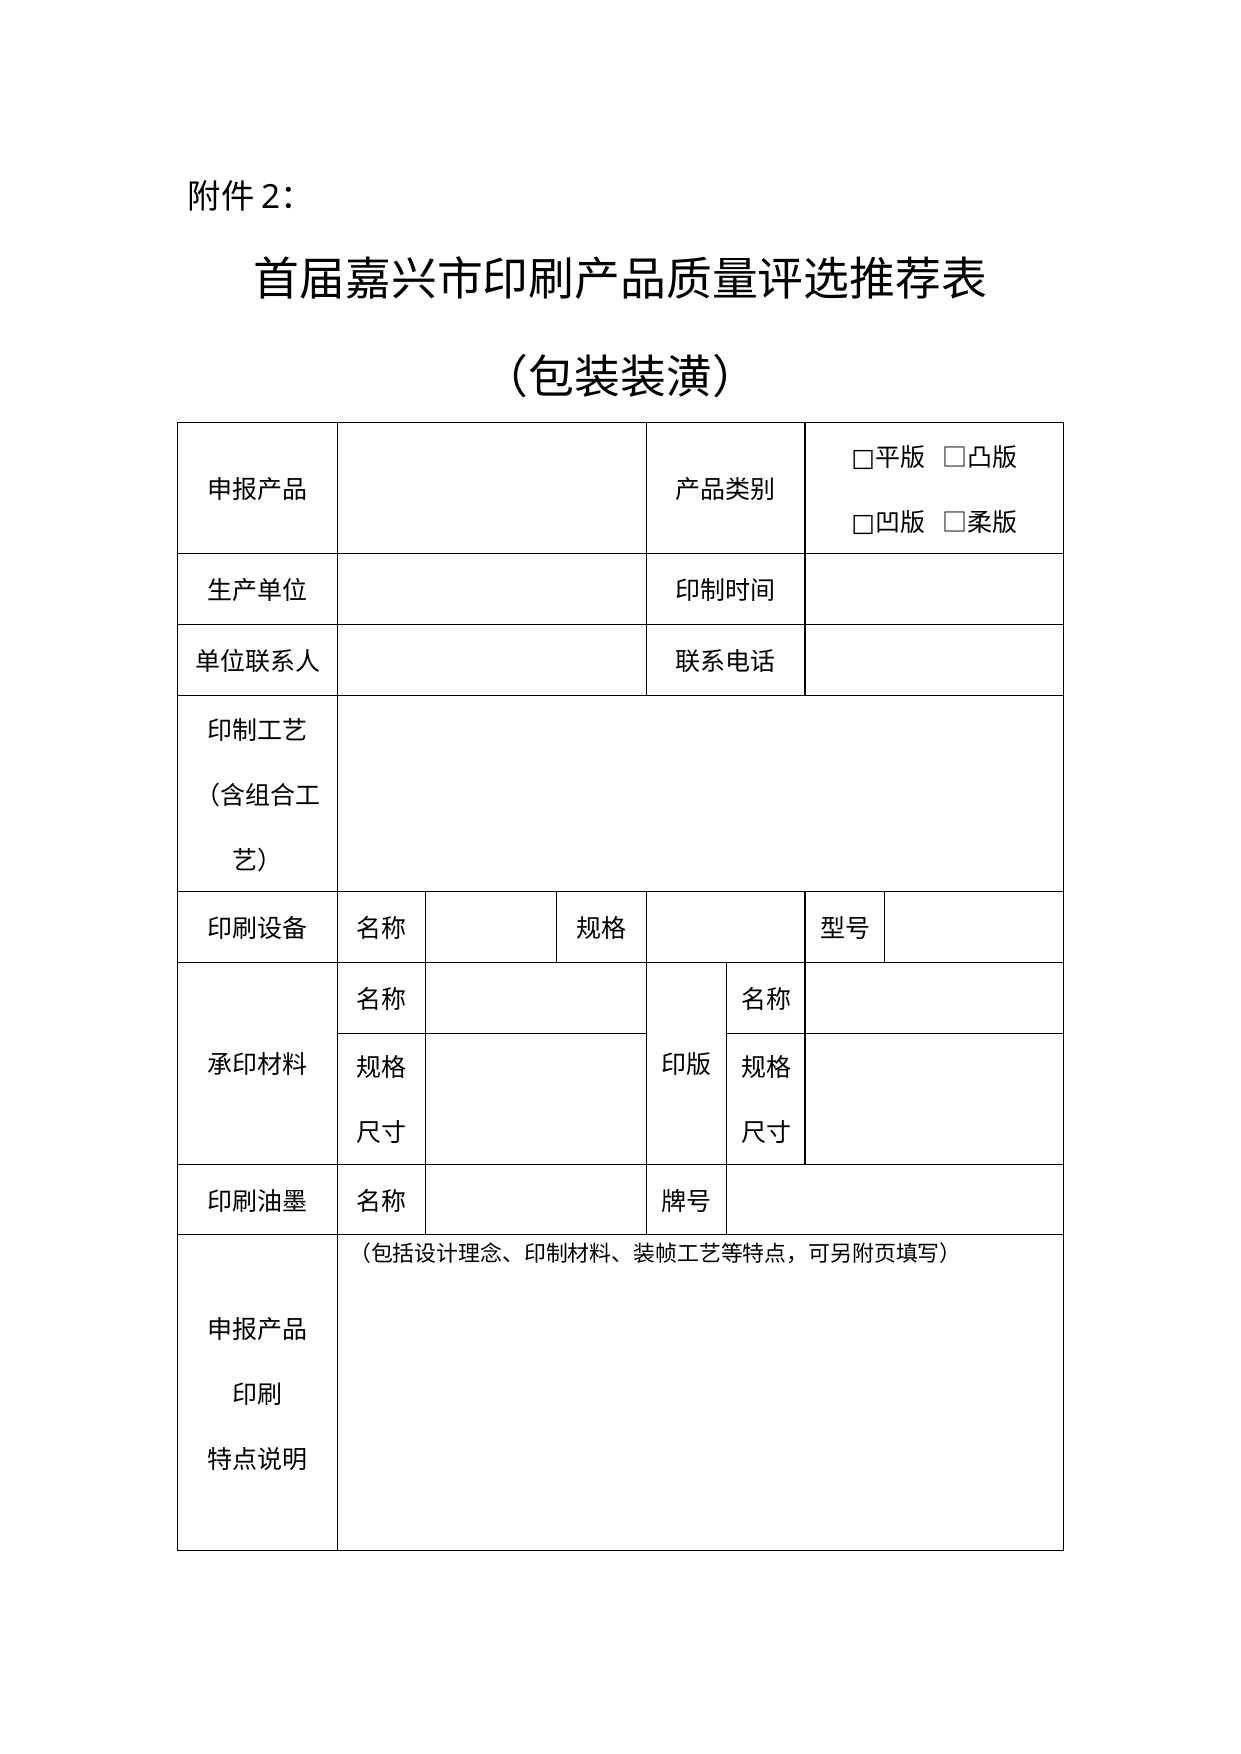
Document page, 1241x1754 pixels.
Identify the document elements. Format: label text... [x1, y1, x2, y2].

table_cell 名称 [338, 1165, 425, 1234]
table_cell [338, 554, 646, 624]
table_cell [806, 554, 1063, 624]
table_header 申报产品 [178, 423, 337, 553]
table_cell [426, 963, 646, 1032]
text 附件2： [187, 162, 1053, 227]
table_cell 印制时间 [647, 554, 804, 624]
table_header 产品类别 [647, 423, 804, 553]
table_cell [727, 1165, 1063, 1234]
table_cell 印刷设备 [178, 892, 337, 962]
table_cell [806, 625, 1063, 695]
table_cell 申报产品 印刷 特点说明 [178, 1235, 337, 1550]
table_cell [338, 625, 646, 695]
table_cell 名称 [338, 892, 425, 962]
text （包装装潢） [187, 324, 1053, 422]
table_cell （包括设计理念、印制材料、装帧工艺等特点，可另附页填写） [338, 1235, 1063, 1550]
table_cell [806, 1034, 1063, 1163]
table_cell 生产单位 [178, 554, 337, 624]
table_cell 单位联系人 [178, 625, 337, 695]
table_cell 规格 尺寸 [727, 1034, 804, 1163]
table_cell 规格 尺寸 [338, 1034, 425, 1163]
table_cell [338, 696, 1063, 891]
table_cell [426, 892, 556, 962]
table_cell 印制工艺（含组合工艺） [178, 696, 337, 891]
table_header [338, 423, 646, 553]
text 首届嘉兴市印刷产品质量评选推荐表 [187, 227, 1053, 324]
table_header □平版 □凸版 □凹版 □柔版 [806, 423, 1063, 553]
table_cell [806, 963, 1063, 1032]
table_cell [885, 892, 1063, 962]
table_cell 规格 [557, 892, 646, 962]
table_cell 承印材料 [178, 963, 337, 1163]
table_cell 名称 [727, 963, 804, 1032]
table_cell 型号 [806, 892, 884, 962]
table_cell [647, 892, 804, 962]
table_cell 印刷油墨 [178, 1165, 337, 1234]
table_cell [426, 1034, 646, 1163]
table_cell 名称 [338, 963, 425, 1032]
table_cell 牌号 [647, 1165, 726, 1234]
table_cell 印版 [647, 963, 726, 1163]
table_cell 联系电话 [647, 625, 804, 695]
table_cell [426, 1165, 646, 1234]
